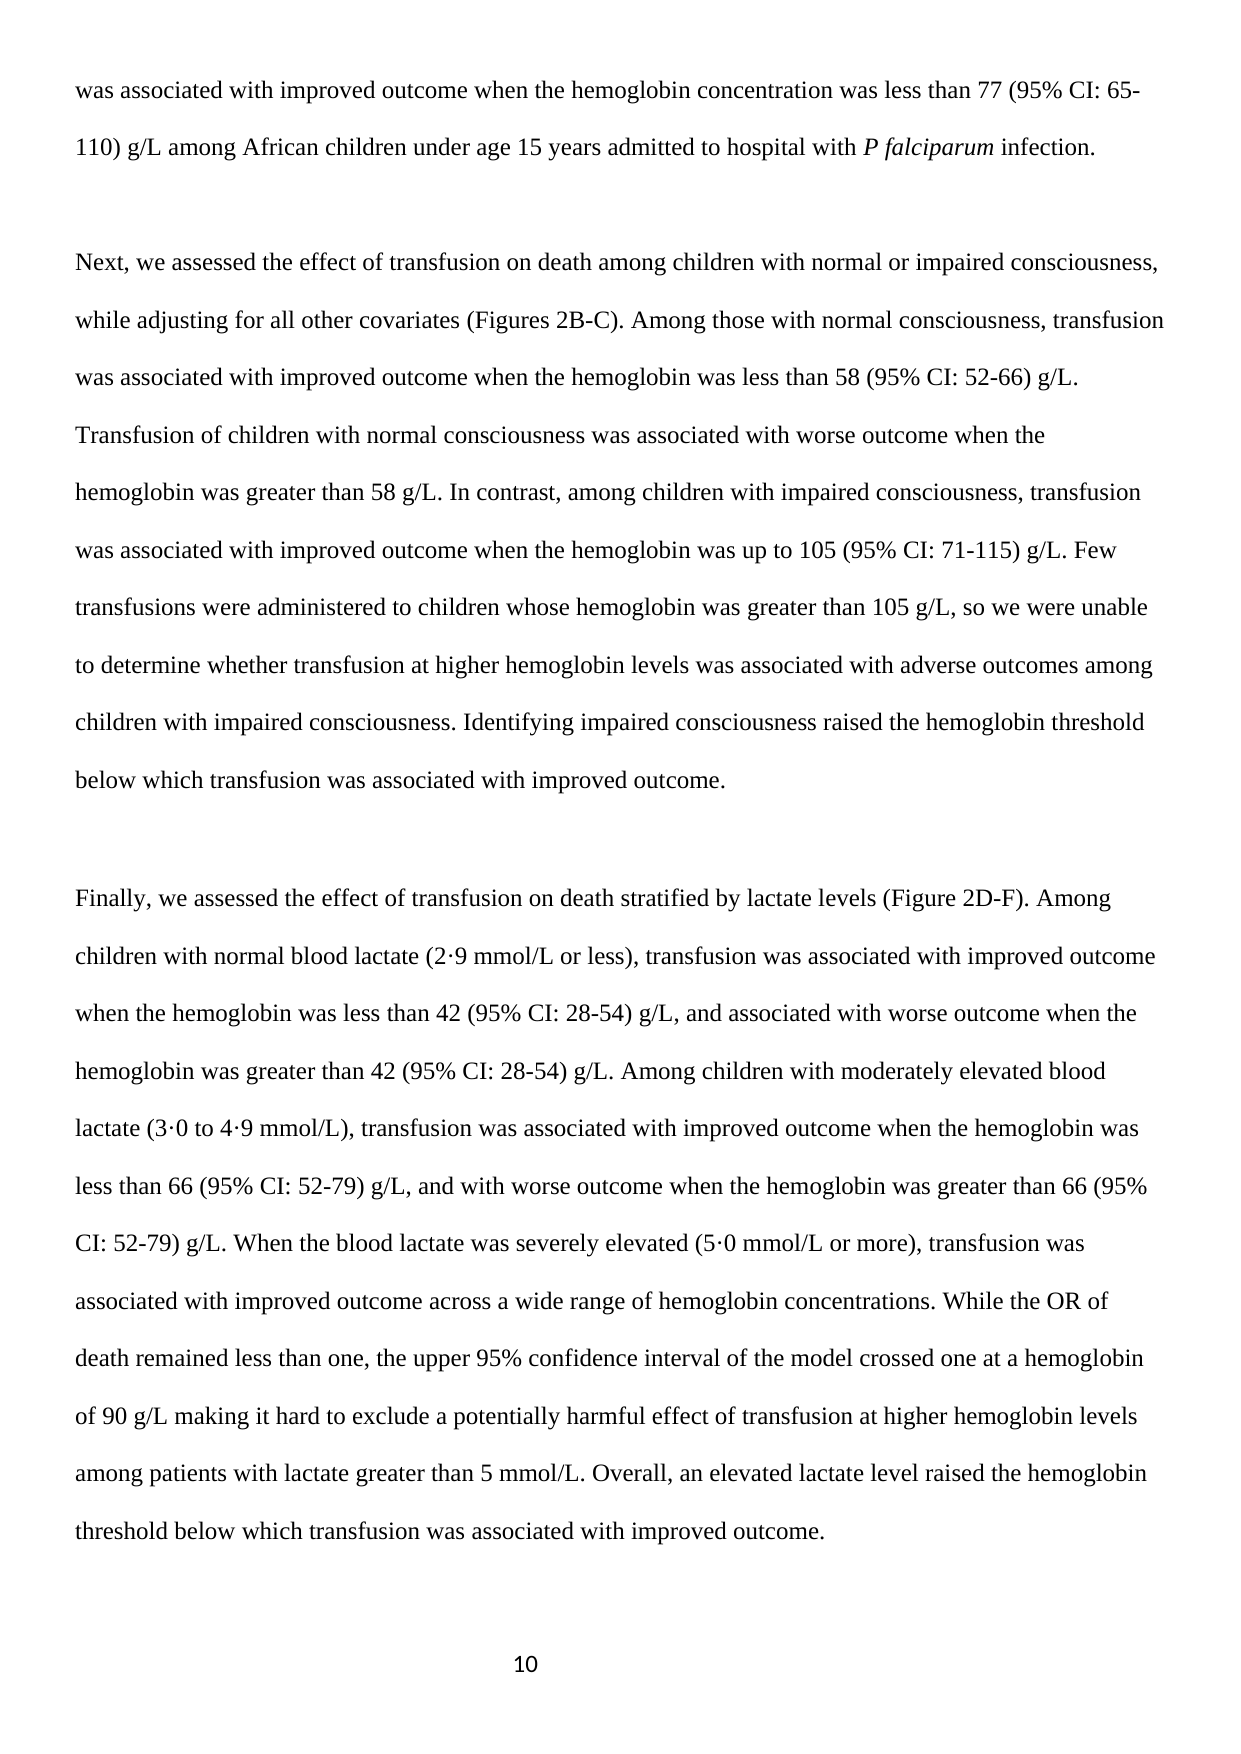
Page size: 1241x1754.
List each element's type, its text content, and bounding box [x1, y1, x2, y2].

text Next, we assessed the effect of transfusion on death among children with normal or impaired consciousness, while adjusting for all other covariates (Figures 2B-C). Among those with normal consciousness, transfusion was associated with improved outcome when the hemoglobin was less than 58 (95% CI: 52-66) g/L. Transfusion of children with normal consciousness was associated with worse outcome when the hemoglobin was greater than 58 g/L. In contrast, among children with impaired consciousness, transfusion was associated with improved outcome when the hemoglobin was up to 105 (95% CI: 71-115) g/L. Few transfusions were administered to children whose hemoglobin was greater than 105 g/L, so we were unable to determine whether transfusion at higher hemoglobin levels was associated with adverse outcomes among children with impaired consciousness. Identifying impaired consciousness raised the hemoglobin threshold below which transfusion was associated with improved outcome. [75, 247, 1165, 794]
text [75, 75, 1165, 161]
text Finally, we assessed the effect of transfusion on death stratified by lactate levels (Figure 2D-F). Among children with normal blood lactate (2·9 mmol/L or less), transfusion was associated with improved outcome when the hemoglobin was less than 42 (95% CI: 28-54) g/L, and associated with worse outcome when the hemoglobin was greater than 42 (95% CI: 28-54) g/L. Among children with moderately elevated blood lactate (3·0 to 4·9 mmol/L), transfusion was associated with improved outcome when the hemoglobin was less than 66 (95% CI: 52-79) g/L, and with worse outcome when the hemoglobin was greater than 66 (95% CI: 52-79) g/L. When the blood lactate was severely elevated (5·0 mmol/L or more), transfusion was associated with improved outcome across a wide range of hemoglobin concentrations. While the OR of death remained less than one, the upper 95% confidence interval of the model crossed one at a hemoglobin of 90 g/L making it hard to exclude a potentially harmful effect of transfusion at higher hemoglobin levels among patients with lactate greater than 5 mmol/L. Overall, an elevated lactate level raised the hemoglobin threshold below which transfusion was associated with improved outcome. [75, 883, 1165, 1545]
